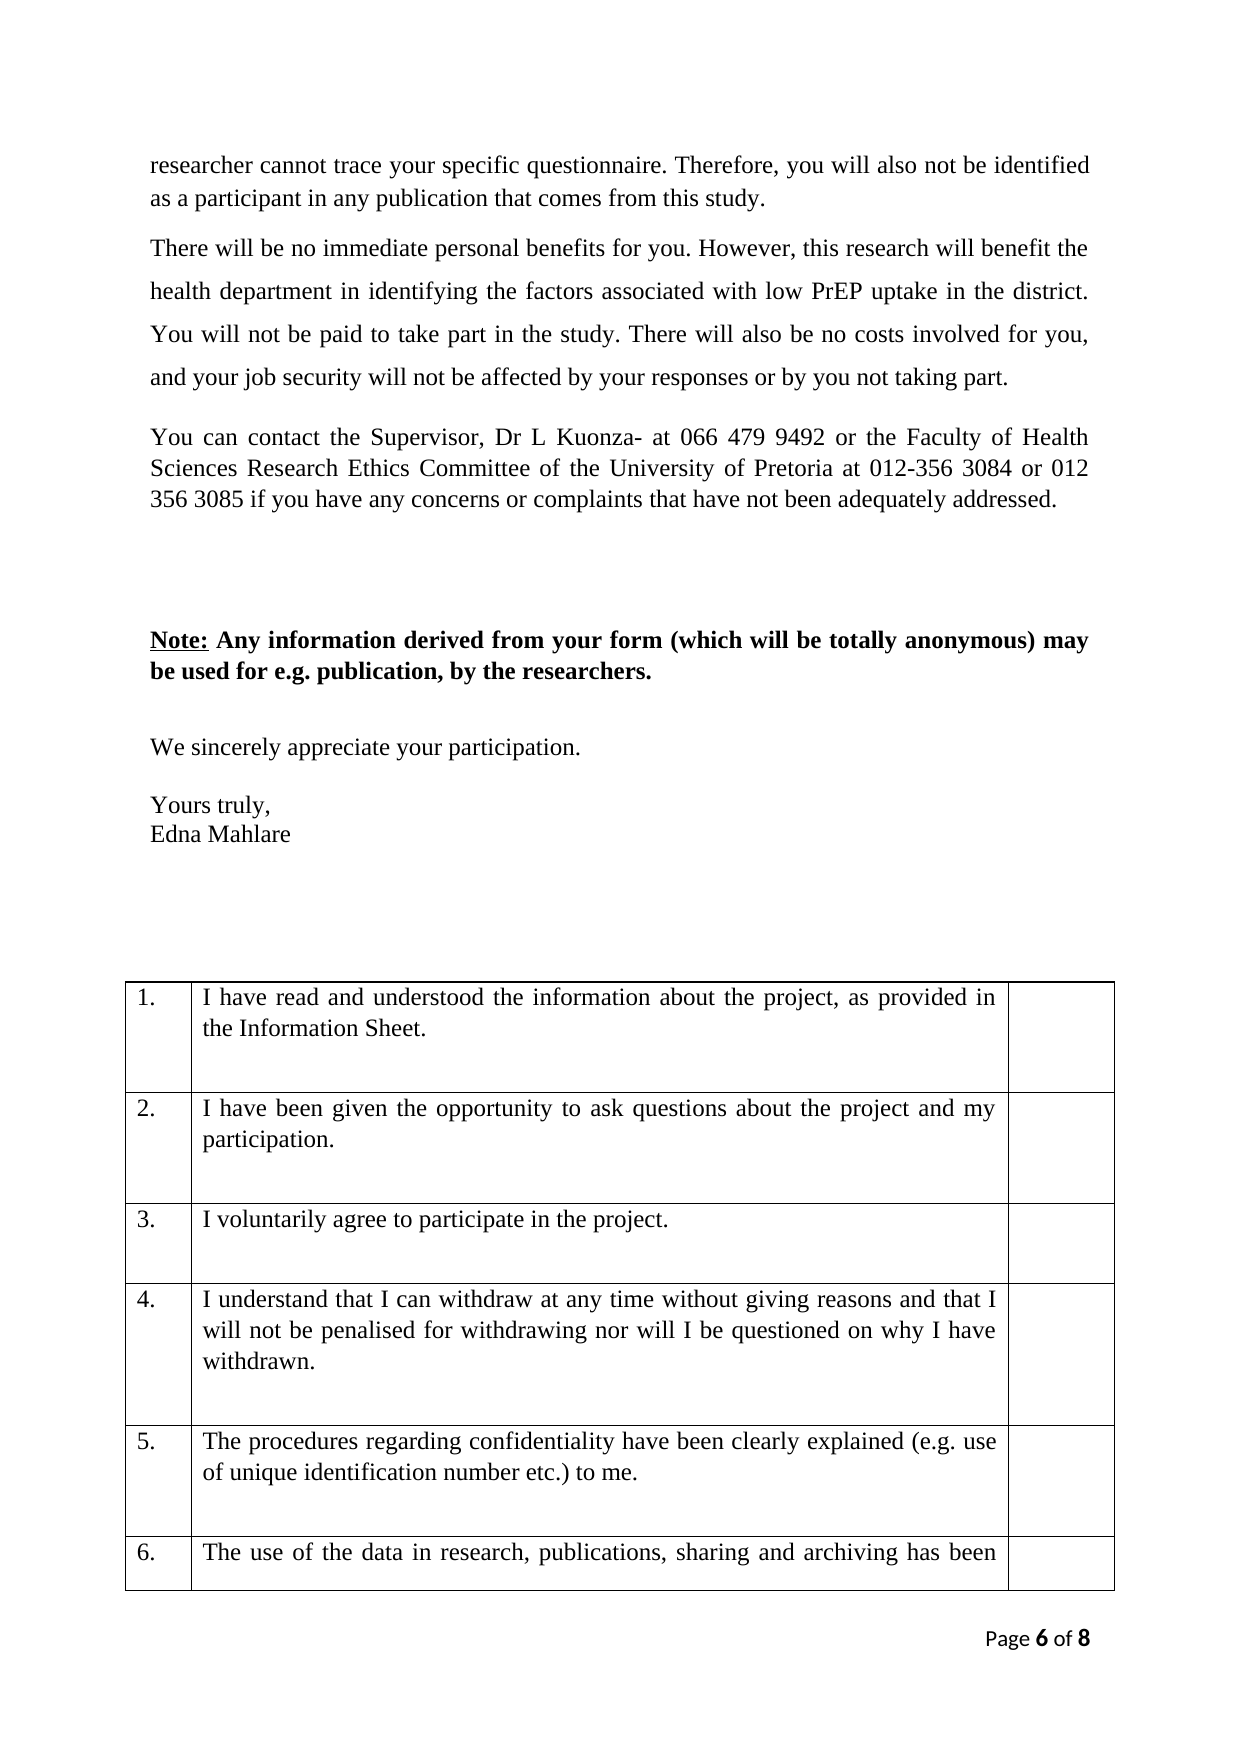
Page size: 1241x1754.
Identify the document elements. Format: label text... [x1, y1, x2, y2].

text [150, 150, 1090, 212]
text You can contact the Supervisor, Dr L Kuonza- at 066 479 9492 or the Faculty of Health Sciences Research Ethics Committee of the University of Pretoria at 012-356 3084 or 012 356 3085 if you have any concerns or complaints that have not been adequately addressed. [150, 422, 1090, 513]
table_cell I voluntarily agree to participate in the project. [192, 1204, 1008, 1283]
table_cell 2. [126, 1093, 191, 1203]
table_cell The procedures regarding confidentiality have been clearly explained (e.g. use of unique identification number etc.) to me. [192, 1426, 1008, 1536]
text Yours truly, [150, 790, 1090, 819]
table_cell 3. [126, 1204, 191, 1283]
text We sincerely appreciate your participation. [150, 732, 1090, 761]
table_header I have read and understood the information about the project, as provided in the Information Sheet. [192, 983, 1008, 1092]
text Note: Any information derived from your form (which will be totally anonymous) may be used for e.g. publication, by the researchers. [150, 625, 1090, 685]
table_cell 6. [126, 1537, 191, 1590]
text Edna Mahlare [150, 819, 1090, 847]
table_cell  [1009, 1204, 1114, 1283]
table_cell I have been given the opportunity to ask questions about the project and my participation. [192, 1093, 1008, 1203]
table_header 1. [126, 983, 191, 1092]
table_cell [192, 1537, 1008, 1590]
table_cell  [1009, 1284, 1114, 1425]
table_cell  [1009, 1093, 1114, 1203]
table_cell I understand that I can withdraw at any time without giving reasons and that I will not be penalised for withdrawing nor will I be questioned on why I have withdrawn. [192, 1284, 1008, 1425]
table_cell  [1009, 1537, 1114, 1590]
table_cell  [1009, 1426, 1114, 1536]
table_header  [1009, 983, 1114, 1092]
table_cell 5. [126, 1426, 191, 1536]
text There will be no immediate personal benefits for you. However, this research will benefit the health department in identifying the factors associated with low PrEP uptake in the district. You will not be paid to take part in the study. There will also be no costs involved for you, and your job security will not be affected by your responses or by you not taking part. [150, 233, 1090, 391]
table_cell 4. [126, 1284, 191, 1425]
